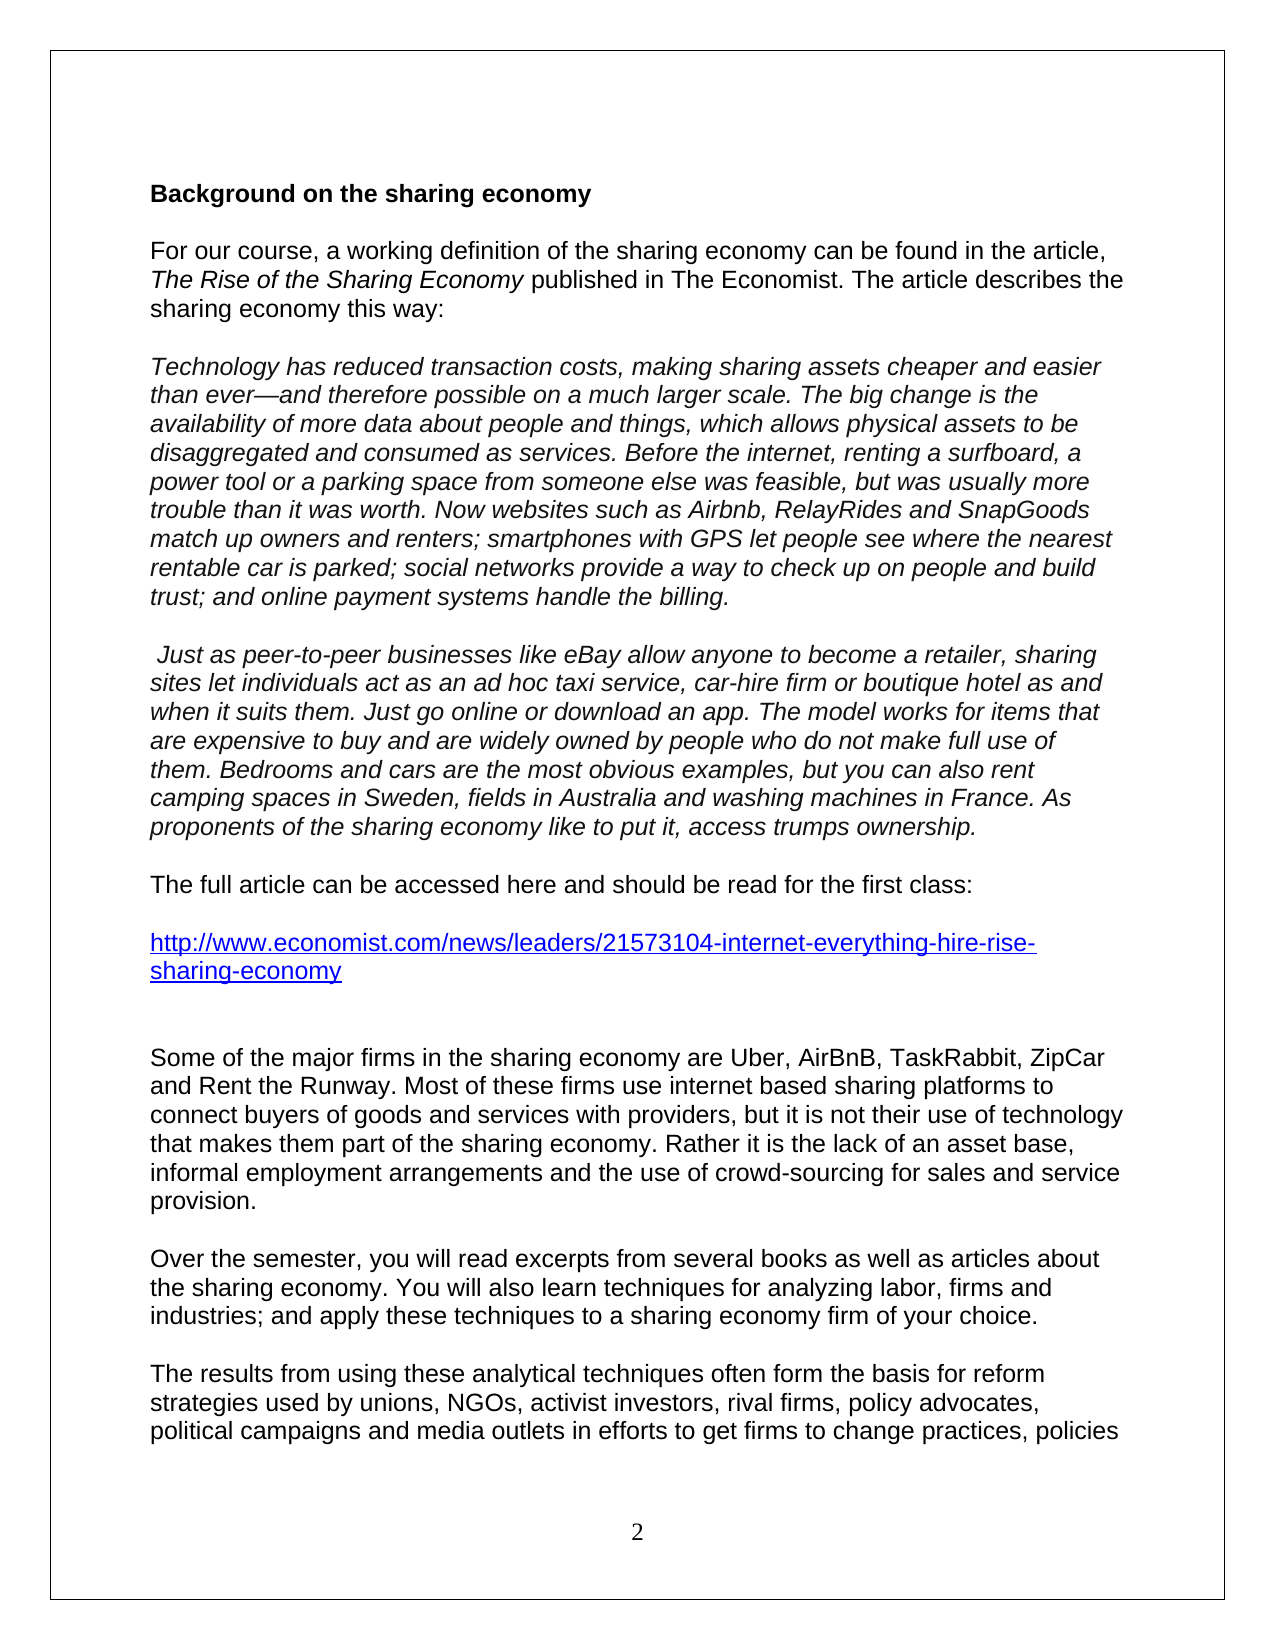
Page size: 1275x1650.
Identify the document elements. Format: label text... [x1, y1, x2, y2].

text Just as peer-to-peer businesses like eBay allow anyone to become a retailer, sharing sites let individuals act as an ad hoc taxi service, car-hire firm or boutique hotel as and when it suits them. Just go online or download an app. The model works for items that are expensive to buy and are widely owned by people who do not make full use of them. Bedrooms and cars are the most obvious examples, but you can also rent camping spaces in Sweden, fields in Australia and washing machines in France. As proponents of the sharing economy like to put it, access trumps ownership. [150, 639, 1125, 841]
list For our course, a working definition of the sharing economy can be found in the article, The Rise of the Sharing Economy published in The Economist. The article describes the sharing economy this way: [150, 236, 1125, 322]
list Some of the major firms in the sharing economy are Uber, AirBnB, TaskRabbit, ZipCar and Rent the Runway. Most of these firms use internet based sharing platforms to connect buyers of goods and services with providers, but it is not their use of technology that makes them part of the sharing economy. Rather it is the lack of an asset base, informal employment arrangements and the use of crowd-sourcing for sales and service provision. [150, 1042, 1125, 1215]
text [150, 1359, 1125, 1445]
text Over the semester, you will read excerpts from several books as well as articles about the sharing economy. You will also learn techniques for analyzing labor, firms and industries; and apply these techniques to a sharing economy firm of your choice. [150, 1244, 1125, 1330]
text Technology has reduced transaction costs, making sharing assets cheaper and easier than ever—and therefore possible on a much larger scale. The big change is the availability of more data about people and things, which allows physical assets to be disaggregated and consumed as services. Before the internet, renting a surfboard, a power tool or a parking space from someone else was feasible, but was usually more trouble than it was worth. Now websites such as Airbnb, RelayRides and SnapGoods match up owners and renters; smartphones with GPS let people see where the nearest rentable car is parked; social networks provide a way to check up on people and build trust; and online payment systems handle the billing. [150, 352, 1125, 610]
list The full article can be accessed here and should be read for the first class: [150, 870, 1125, 899]
list http://www.economist.com/news/leaders/21573104-internet-everything-hire-rise-sharing-economy [150, 927, 1125, 985]
list Background on the sharing economy [150, 179, 1125, 207]
